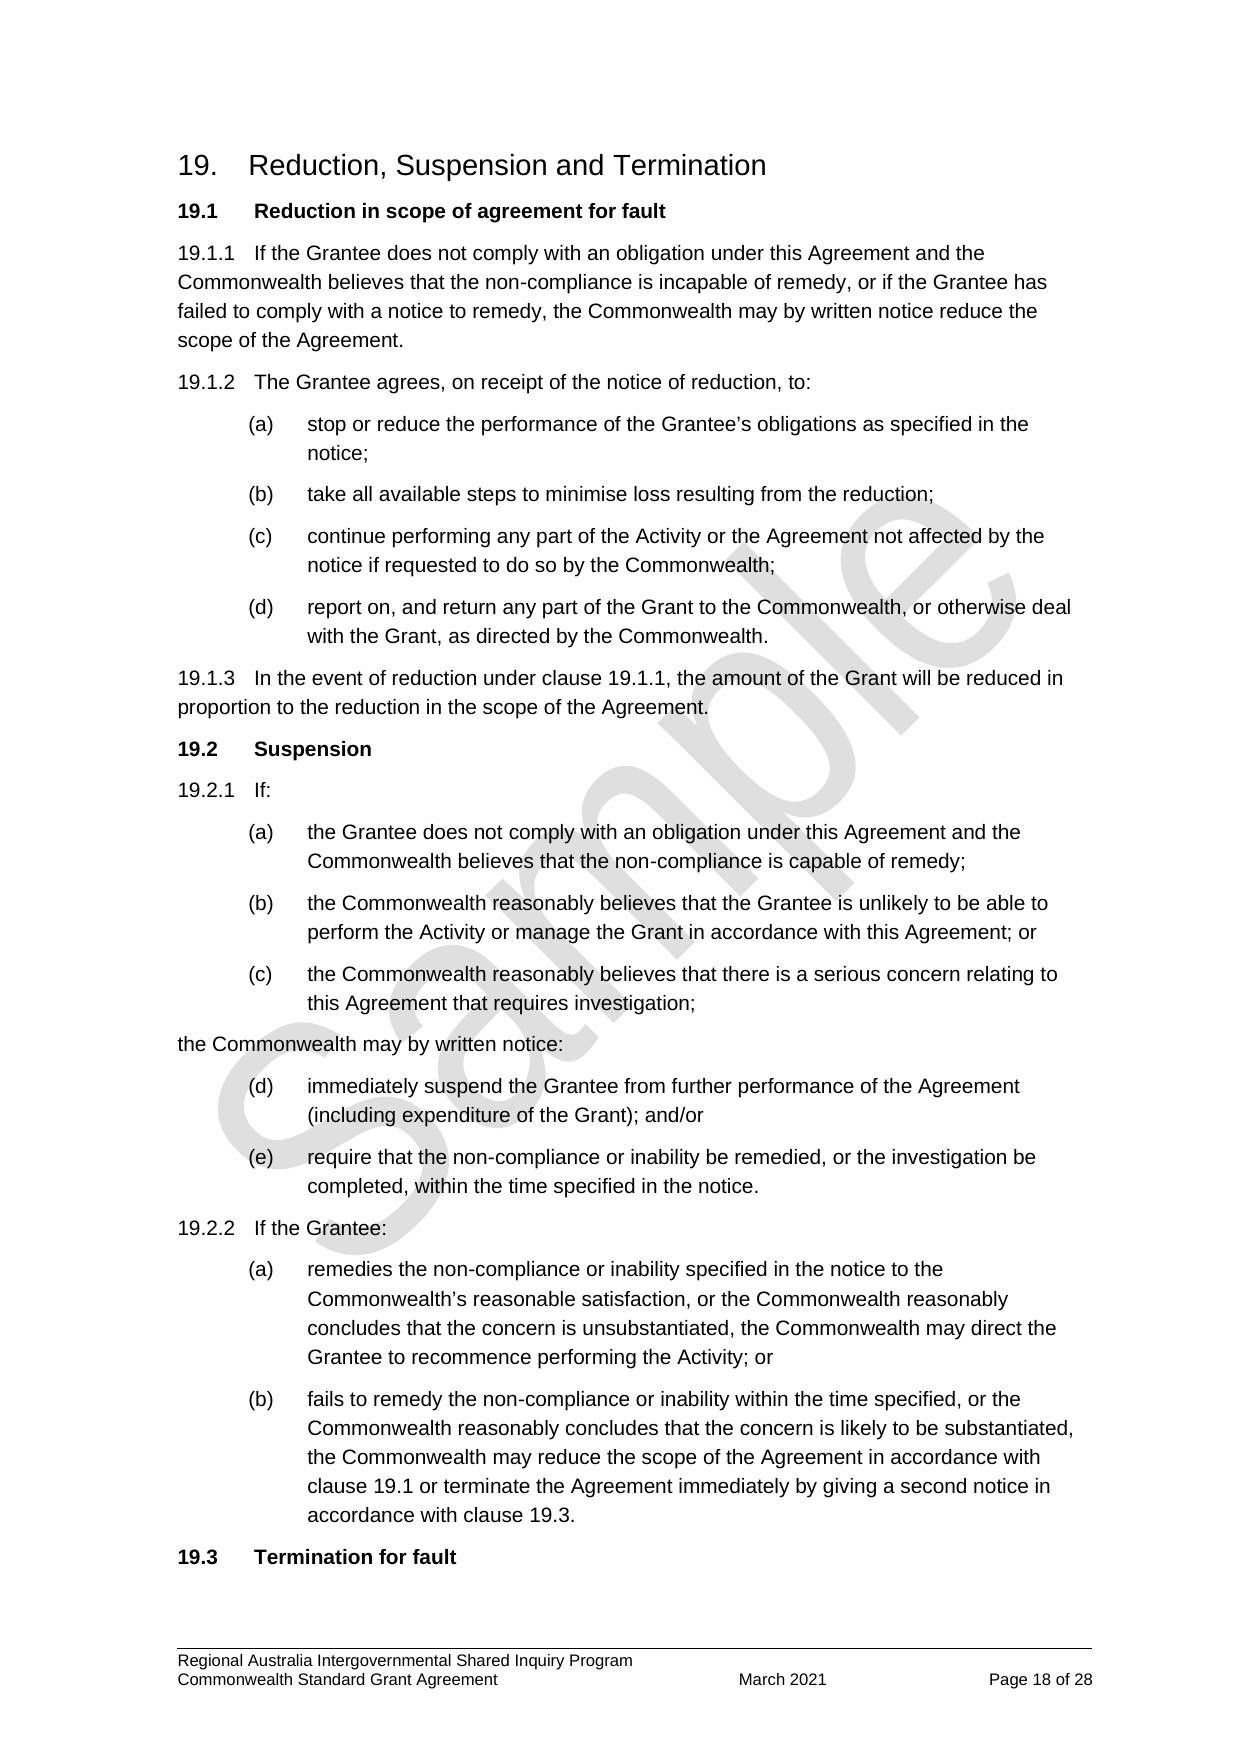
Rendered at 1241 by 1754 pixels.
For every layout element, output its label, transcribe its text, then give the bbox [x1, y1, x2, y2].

text (c) continue performing any part of the Activity or the Agreement not affected by the notice if requested to do so by the Commonwealth; [248, 519, 1092, 577]
text (a) stop or reduce the performance of the Grantee’s obligations as specified in the notice; [248, 406, 1092, 464]
text (a) remedies the non‐compliance or inability specified in the notice to the Commonwealth’s reasonable satisfaction, or the Commonwealth reasonably concludes that the concern is unsubstantiated, the Commonwealth may direct the Grantee to recommence performing the Activity; or [248, 1252, 1092, 1369]
subtitle Reduction, Suspension and Termination [177, 148, 1092, 181]
text 19.1.3 In the event of reduction under clause 19.1.1, the amount of the Grant will be reduced in proportion to the reduction in the scope of the Agreement. [177, 660, 1092, 719]
text 19.1.2 The Grantee agrees, on receipt of the notice of reduction, to: [177, 364, 1092, 394]
text (b) the Commonwealth reasonably believes that the Grantee is unlikely to be able to perform the Activity or manage the Grant in accordance with this Agreement; or [248, 885, 1092, 944]
text (e) require that the non‐compliance or inability be remedied, or the investigation be completed, within the time specified in the notice. [248, 1139, 1092, 1198]
text the Commonwealth may by written notice: [177, 1027, 1092, 1056]
text 19.2.1 If: [177, 773, 1092, 802]
text 19.3 Termination for fault [177, 1539, 1092, 1569]
text (d) immediately suspend the Grantee from further performance of the Agreement (including expenditure of the Grant); and/or [248, 1069, 1092, 1127]
text (a) the Grantee does not comply with an obligation under this Agreement and the Commonwealth believes that the non‐compliance is capable of remedy; [248, 814, 1092, 873]
text (d) report on, and return any part of the Grant to the Commonwealth, or otherwise deal with the Grant, as directed by the Commonwealth. [248, 589, 1092, 648]
text 19.2.2 If the Grantee: [177, 1210, 1092, 1239]
text 19.2 Suspension [177, 731, 1092, 760]
text 19.1 Reduction in scope of agreement for fault [177, 194, 1092, 223]
text (b) fails to remedy the non‐compliance or inability within the time specified, or the Commonwealth reasonably concludes that the concern is likely to be substantiated, the Commonwealth may reduce the scope of the Agreement in accordance with clause 19.1 or terminate the Agreement immediately by giving a second notice in accordance with clause 19.3. [248, 1381, 1092, 1527]
text 19.1.1 If the Grantee does not comply with an obligation under this Agreement and the Commonwealth believes that the non‐compliance is incapable of remedy, or if the Grantee has failed to comply with a notice to remedy, the Commonwealth may by written notice reduce the scope of the Agreement. [177, 235, 1092, 352]
text (b) take all available steps to minimise loss resulting from the reduction; [248, 477, 1092, 506]
text (c) the Commonwealth reasonably believes that there is a serious concern relating to this Agreement that requires investigation; [248, 956, 1092, 1014]
